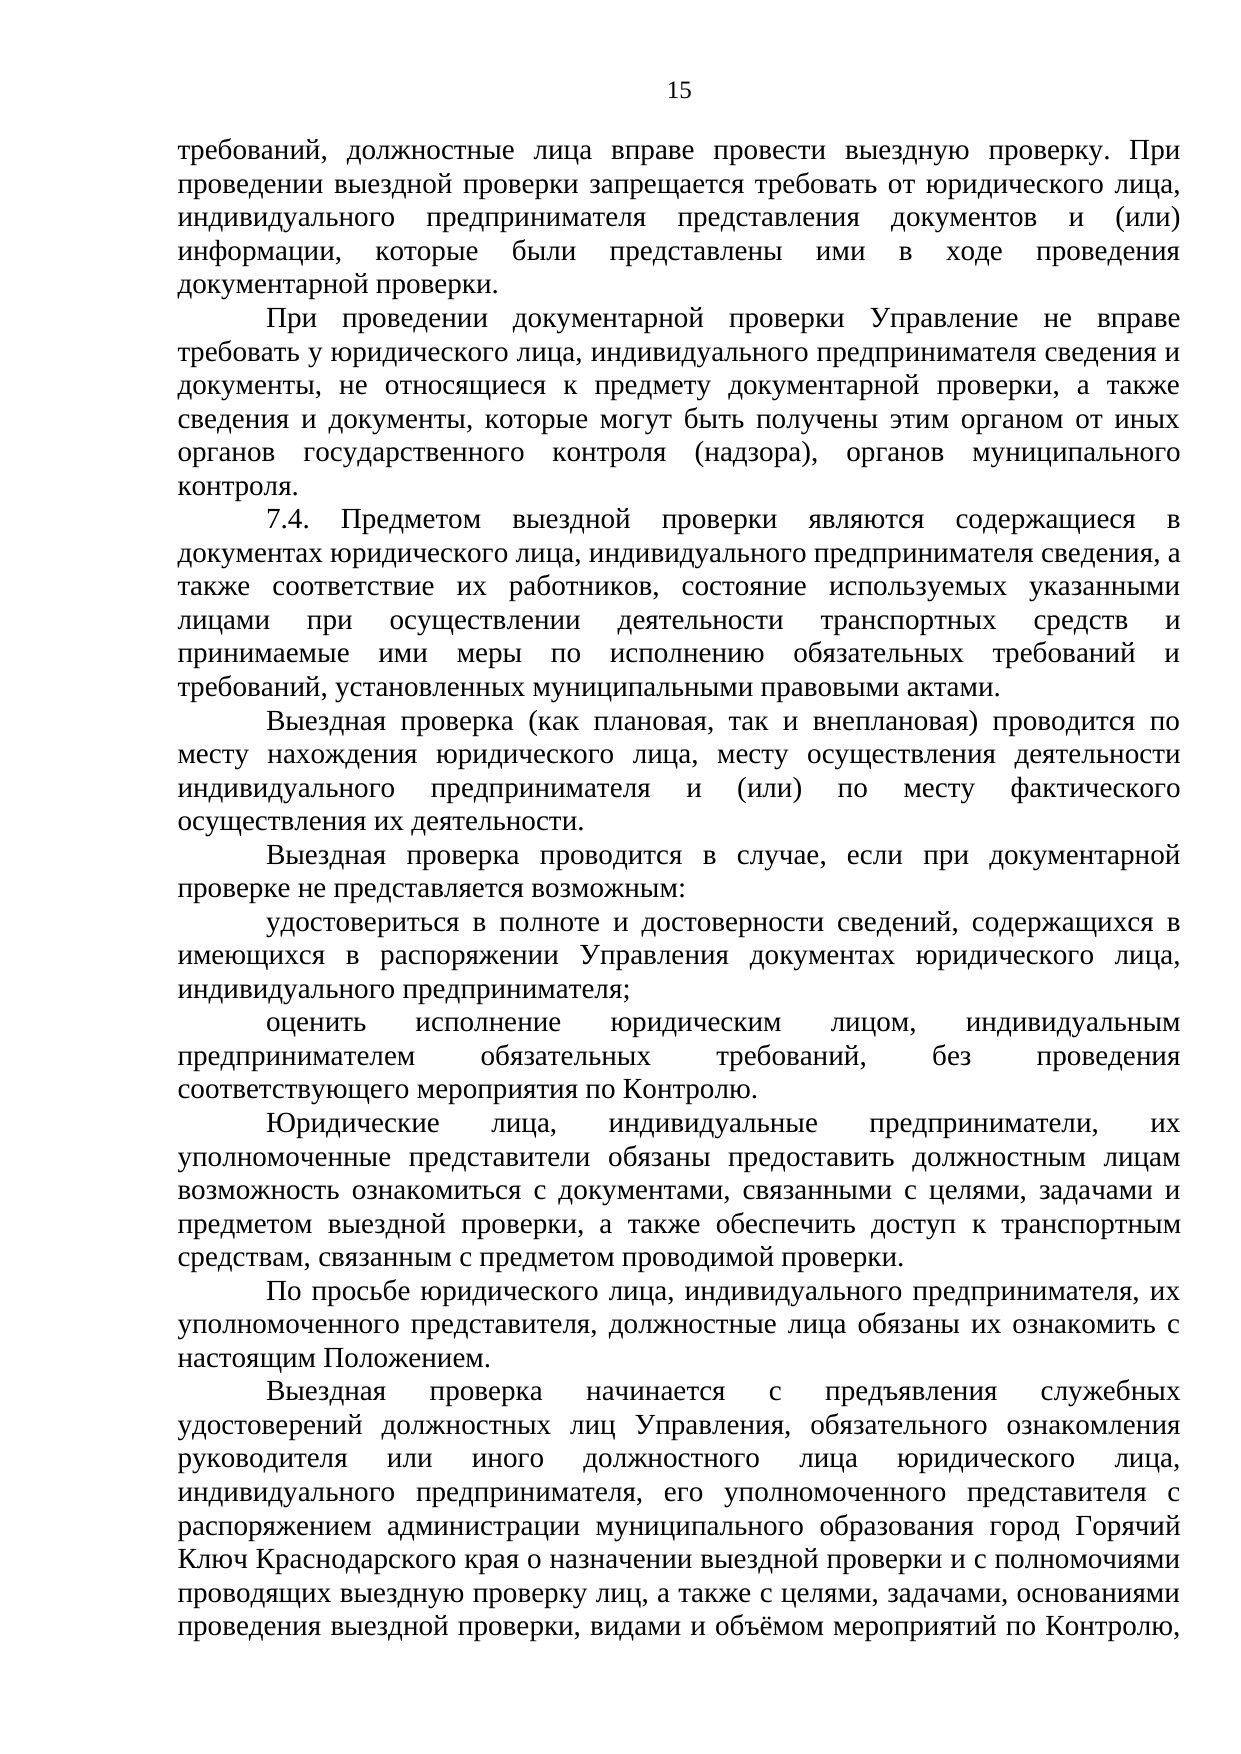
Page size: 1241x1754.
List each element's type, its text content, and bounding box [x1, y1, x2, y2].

text Юридические лица, индивидуальные предприниматели, их уполномоченные представители обязаны предоставить должностным лицам возможность ознакомиться с документами, связанными с целями, задачами и предметом выездной проверки, а также обеспечить доступ к транспортным средствам, связанным с предметом проводимой проверки. [177, 1105, 1181, 1273]
text По просьбе юридического лица, индивидуального предпринимателя, их уполномоченного представителя, должностные лица обязаны их ознакомить с настоящим Положением. [177, 1273, 1181, 1373]
text 7.4. Предметом выездной проверки являются содержащиеся в документах юридического лица, индивидуального предпринимателя сведения, а также соответствие их работников, состояние используемых указанными лицами при осуществлении деятельности транспортных средств и принимаемые ими меры по исполнению обязательных требований и требований, установленных муниципальными правовыми актами. [177, 501, 1181, 703]
text Выездная проверка (как плановая, так и внеплановая) проводится по месту нахождения юридического лица, месту осуществления деятельности индивидуального предпринимателя и (или) по месту фактического осуществления их деятельности. [177, 703, 1181, 837]
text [177, 1373, 1181, 1642]
text При проведении документарной проверки Управление не вправе требовать у юридического лица, индивидуального предпринимателя сведения и документы, не относящиеся к предмету документарной проверки, а также сведения и документы, которые могут быть получены этим органом от иных органов государственного контроля (надзора), органов муниципального контроля. [177, 300, 1181, 501]
text Выездная проверка проводится в случае, если при документарной проверке не представляется возможным: [177, 837, 1181, 904]
text удостовериться в полноте и достоверности сведений, содержащихся в имеющихся в распоряжении Управления документах юридического лица, индивидуального предпринимателя; [177, 904, 1181, 1004]
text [177, 132, 1181, 300]
text оценить исполнение юридическим лицом, индивидуальным предпринимателем обязательных требований, без проведения соответствующего мероприятия по Контролю. [177, 1004, 1181, 1105]
